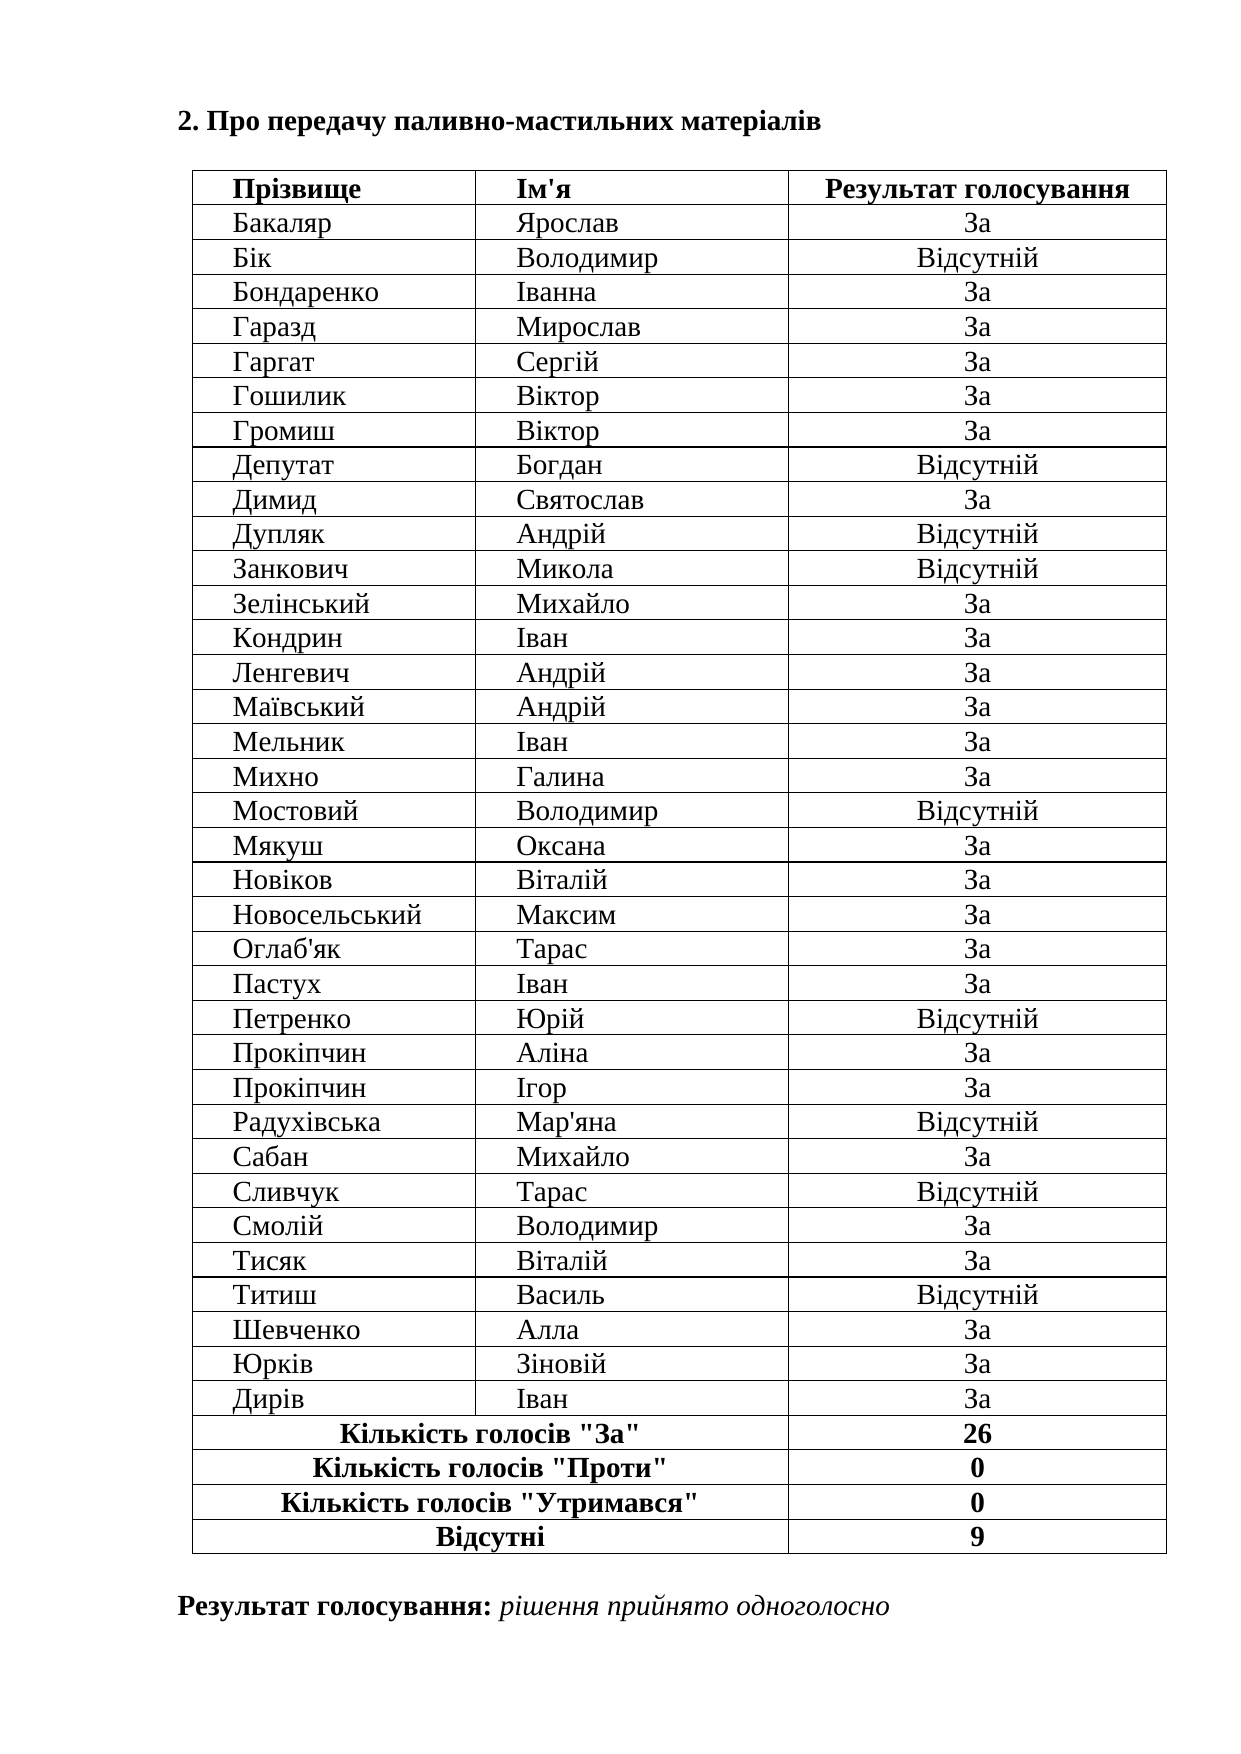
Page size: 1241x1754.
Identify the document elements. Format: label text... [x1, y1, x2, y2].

table_cell Іван [476, 620, 788, 654]
table_cell Депутат [193, 448, 475, 481]
table_cell Оксана [476, 828, 788, 861]
table_cell Новосельський [193, 897, 475, 931]
table_cell Юрків [193, 1347, 475, 1380]
table_cell За [789, 205, 1166, 239]
table_cell За [789, 1035, 1166, 1069]
table_cell Сергій [476, 344, 788, 377]
table_cell Іван [476, 966, 788, 1000]
table_cell За [789, 759, 1166, 792]
table_cell Титиш [193, 1278, 475, 1311]
table_cell Тарас [476, 932, 788, 965]
table_cell Михайло [476, 586, 788, 619]
table_cell Святослав [476, 482, 788, 516]
table_cell Віктор [476, 378, 788, 412]
table_cell 0 [789, 1450, 1166, 1484]
table_cell Відсутній [789, 551, 1166, 585]
table_cell Відсутній [789, 1105, 1166, 1138]
table_cell Іван [476, 724, 788, 758]
table_cell Галина [476, 759, 788, 792]
table_cell Андрій [476, 517, 788, 550]
table_cell Відсутній [789, 1174, 1166, 1207]
table_header Ім'я [476, 171, 788, 204]
table_cell Димид [193, 482, 475, 516]
table_cell Сливчук [193, 1174, 475, 1207]
table_cell За [789, 863, 1166, 896]
table_cell Ярослав [476, 205, 788, 239]
table_cell За [789, 275, 1166, 308]
table_cell Володимир [476, 240, 788, 273]
table_cell Зіновій [476, 1347, 788, 1380]
table_cell Мякуш [193, 828, 475, 861]
table_cell Шевченко [193, 1312, 475, 1346]
table_cell За [789, 655, 1166, 688]
table_cell Андрій [476, 690, 788, 723]
table_header Результат голосування [789, 171, 1166, 204]
table_cell Богдан [476, 448, 788, 481]
table_cell 0 [789, 1485, 1166, 1518]
table_cell Смолій [193, 1208, 475, 1242]
table_cell Аліна [476, 1035, 788, 1069]
table_cell Радухівська [193, 1105, 475, 1138]
table_cell За [789, 482, 1166, 516]
table_cell Пастух [193, 966, 475, 1000]
table_cell Прокіпчин [193, 1070, 475, 1103]
table_cell Гаразд [193, 309, 475, 343]
table_cell Михайло [476, 1139, 788, 1173]
table_cell Бондаренко [193, 275, 475, 308]
table_cell Кількість голосів "Утримався" [193, 1485, 788, 1518]
table_cell Маївський [193, 690, 475, 723]
text Результат голосування: рішення прийнято одноголосно [177, 1588, 1181, 1621]
table_cell За [789, 413, 1166, 446]
table_cell Іван [476, 1381, 788, 1415]
table_cell Відсутній [789, 793, 1166, 827]
table_cell За [789, 620, 1166, 654]
table_cell Віталій [476, 863, 788, 896]
table_cell Мельник [193, 724, 475, 758]
table_cell Бакаляр [193, 205, 475, 239]
table_cell Кондрин [193, 620, 475, 654]
table_cell Віктор [476, 413, 788, 446]
table_cell Тисяк [193, 1243, 475, 1276]
table_cell Микола [476, 551, 788, 585]
table_cell Андрій [476, 655, 788, 688]
table_cell Ігор [476, 1070, 788, 1103]
table_cell Мар'яна [476, 1105, 788, 1138]
table_cell За [789, 1347, 1166, 1380]
table_cell За [789, 1312, 1166, 1346]
table_cell 26 [789, 1416, 1166, 1449]
table_cell Мостовий [193, 793, 475, 827]
table_cell Віталій [476, 1243, 788, 1276]
table_cell За [789, 344, 1166, 377]
table_cell Петренко [193, 1001, 475, 1034]
table_cell Відсутній [789, 1278, 1166, 1311]
table_cell За [789, 1381, 1166, 1415]
table_cell Михно [193, 759, 475, 792]
table_cell Новіков [193, 863, 475, 896]
table_cell Прокіпчин [193, 1035, 475, 1069]
table_cell Тарас [476, 1174, 788, 1207]
table_cell За [789, 932, 1166, 965]
table_cell Громиш [193, 413, 475, 446]
table_cell Відсутні [193, 1520, 788, 1553]
table_cell Кількість голосів "За" [193, 1416, 788, 1449]
table_cell Сабан [193, 1139, 475, 1173]
table_cell Оглаб'як [193, 932, 475, 965]
table_cell За [789, 724, 1166, 758]
table_cell За [789, 586, 1166, 619]
table_cell За [789, 1208, 1166, 1242]
table_cell Відсутній [789, 517, 1166, 550]
table_cell Володимир [476, 793, 788, 827]
table_cell Відсутній [789, 240, 1166, 273]
table_cell Бік [193, 240, 475, 273]
table_cell Ленгевич [193, 655, 475, 688]
table_header Прізвище [193, 171, 475, 204]
table_cell За [789, 690, 1166, 723]
text 2. Про передачу паливно-мастильних матеріалів [177, 103, 1181, 136]
table_cell Відсутній [789, 1001, 1166, 1034]
table_cell Юрій [476, 1001, 788, 1034]
table_cell За [789, 828, 1166, 861]
table_cell За [789, 1070, 1166, 1103]
table_cell За [789, 378, 1166, 412]
table_cell Дирів [193, 1381, 475, 1415]
table_cell Мирослав [476, 309, 788, 343]
table_cell За [789, 966, 1166, 1000]
table_cell За [789, 309, 1166, 343]
table_cell Гошилик [193, 378, 475, 412]
table_cell Василь [476, 1278, 788, 1311]
table_cell Іванна [476, 275, 788, 308]
table_cell Кількість голосів "Проти" [193, 1450, 788, 1484]
table_cell Володимир [476, 1208, 788, 1242]
table_cell Зелінський [193, 586, 475, 619]
table_cell 9 [789, 1520, 1166, 1553]
table_cell Занкович [193, 551, 475, 585]
table_cell За [789, 1139, 1166, 1173]
table_cell Максим [476, 897, 788, 931]
table_cell За [789, 1243, 1166, 1276]
table_cell Дупляк [193, 517, 475, 550]
table_cell Відсутній [789, 448, 1166, 481]
table_cell За [789, 897, 1166, 931]
table_cell Гаргат [193, 344, 475, 377]
table_cell Алла [476, 1312, 788, 1346]
